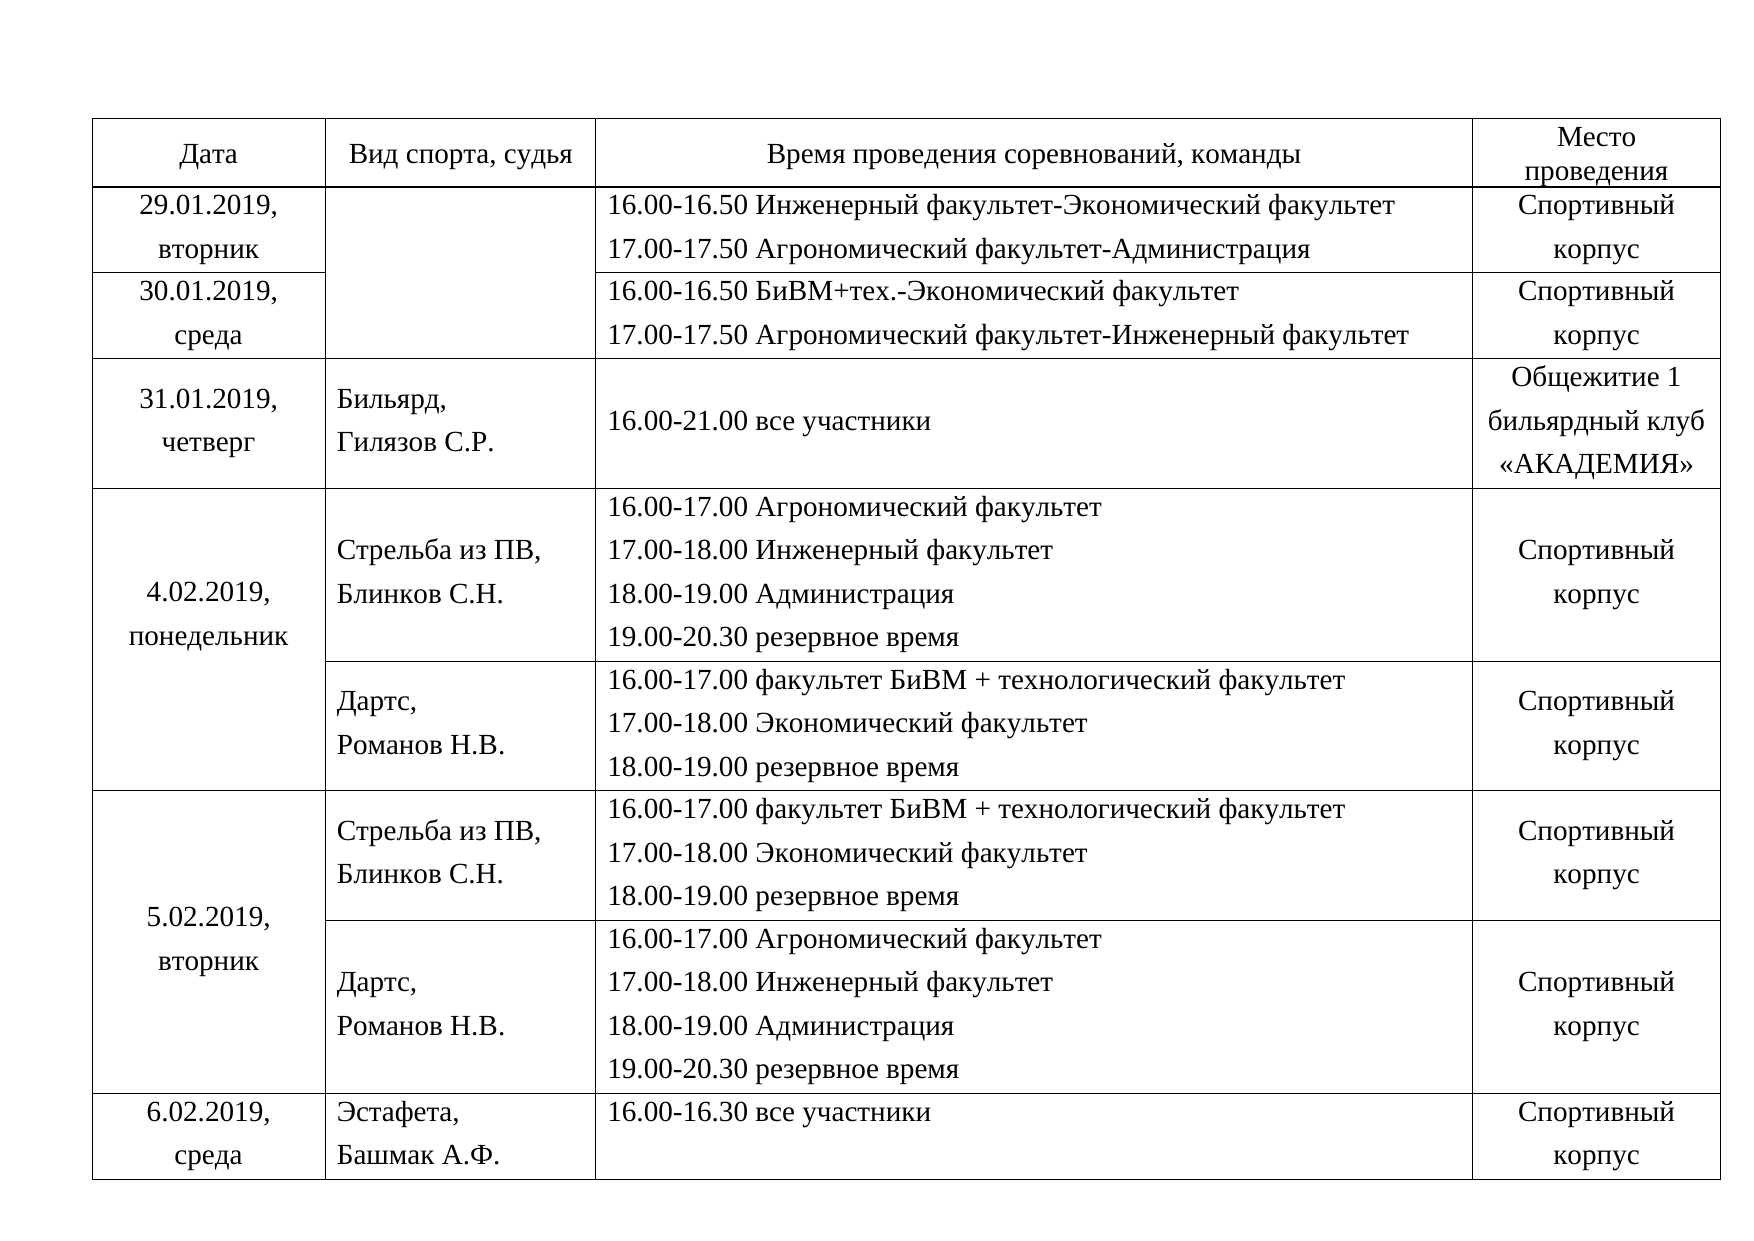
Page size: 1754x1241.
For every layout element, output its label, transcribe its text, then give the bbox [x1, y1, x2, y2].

table_cell 5.02.2019, вторник [93, 791, 325, 1093]
table_cell Спортивный корпус [1473, 921, 1720, 1093]
table_cell Спортивный корпус [1473, 188, 1720, 272]
table_cell 31.01.2019, четверг [93, 359, 325, 488]
table_cell 16.00-16.50 Инженерный факультет-Экономический факультет 17.00-17.50 Агрономический факультет-Администрация [596, 188, 1472, 272]
table_cell 16.00-17.00 факультет БиВМ + технологический факультет 17.00-18.00 Экономический факультет 18.00-19.00 резервное время [596, 791, 1472, 920]
table_cell 29.01.2019, вторник [93, 188, 325, 272]
table_cell Дартс, Романов Н.В. [326, 921, 595, 1093]
table_cell 16.00-16.30 все участники [596, 1094, 1472, 1179]
table_cell 16.00-21.00 все участники [596, 359, 1472, 488]
table_cell Дартс, Романов Н.В. [326, 662, 595, 790]
table_cell 16.00-16.50 БиВМ+тех.-Экономический факультет 17.00-17.50 Агрономический факультет-Инженерный факультет [596, 273, 1472, 358]
table_cell 16.00-17.00 факультет БиВМ + технологический факультет 17.00-18.00 Экономический факультет 18.00-19.00 резервное время [596, 662, 1472, 790]
table_cell Бильярд, Гилязов С.Р. [326, 359, 595, 488]
table_cell Стрельба из ПВ, Блинков С.Н. [326, 791, 595, 920]
table_cell 6.02.2019, среда [93, 1094, 325, 1179]
table_cell Стрельба из ПВ, Блинков С.Н. [326, 489, 595, 661]
table_cell 16.00-17.00 Агрономический факультет 17.00-18.00 Инженерный факультет 18.00-19.00 Администрация 19.00-20.30 резервное время [596, 489, 1472, 661]
table_cell Спортивный корпус [1473, 662, 1720, 790]
table_cell 30.01.2019, среда [93, 273, 325, 358]
table_header Место проведения [1473, 119, 1720, 186]
table_cell 16.00-17.00 Агрономический факультет 17.00-18.00 Инженерный факультет 18.00-19.00 Администрация 19.00-20.30 резервное время [596, 921, 1472, 1093]
table_header Вид спорта, судья [326, 119, 595, 186]
table_cell Спортивный корпус [1473, 1094, 1720, 1179]
table_cell Общежитие 1 бильярдный клуб «АКАДЕМИЯ» [1473, 359, 1720, 488]
table_cell 4.02.2019, понедельник [93, 489, 325, 790]
table_cell Эстафета, Башмак А.Ф. [326, 1094, 595, 1179]
table_cell Спортивный корпус [1473, 273, 1720, 358]
table_header Время проведения соревнований, команды [596, 119, 1472, 186]
table_header Дата [93, 119, 325, 186]
table_cell Спортивный корпус [1473, 791, 1720, 920]
table_cell Спортивный корпус [1473, 489, 1720, 661]
